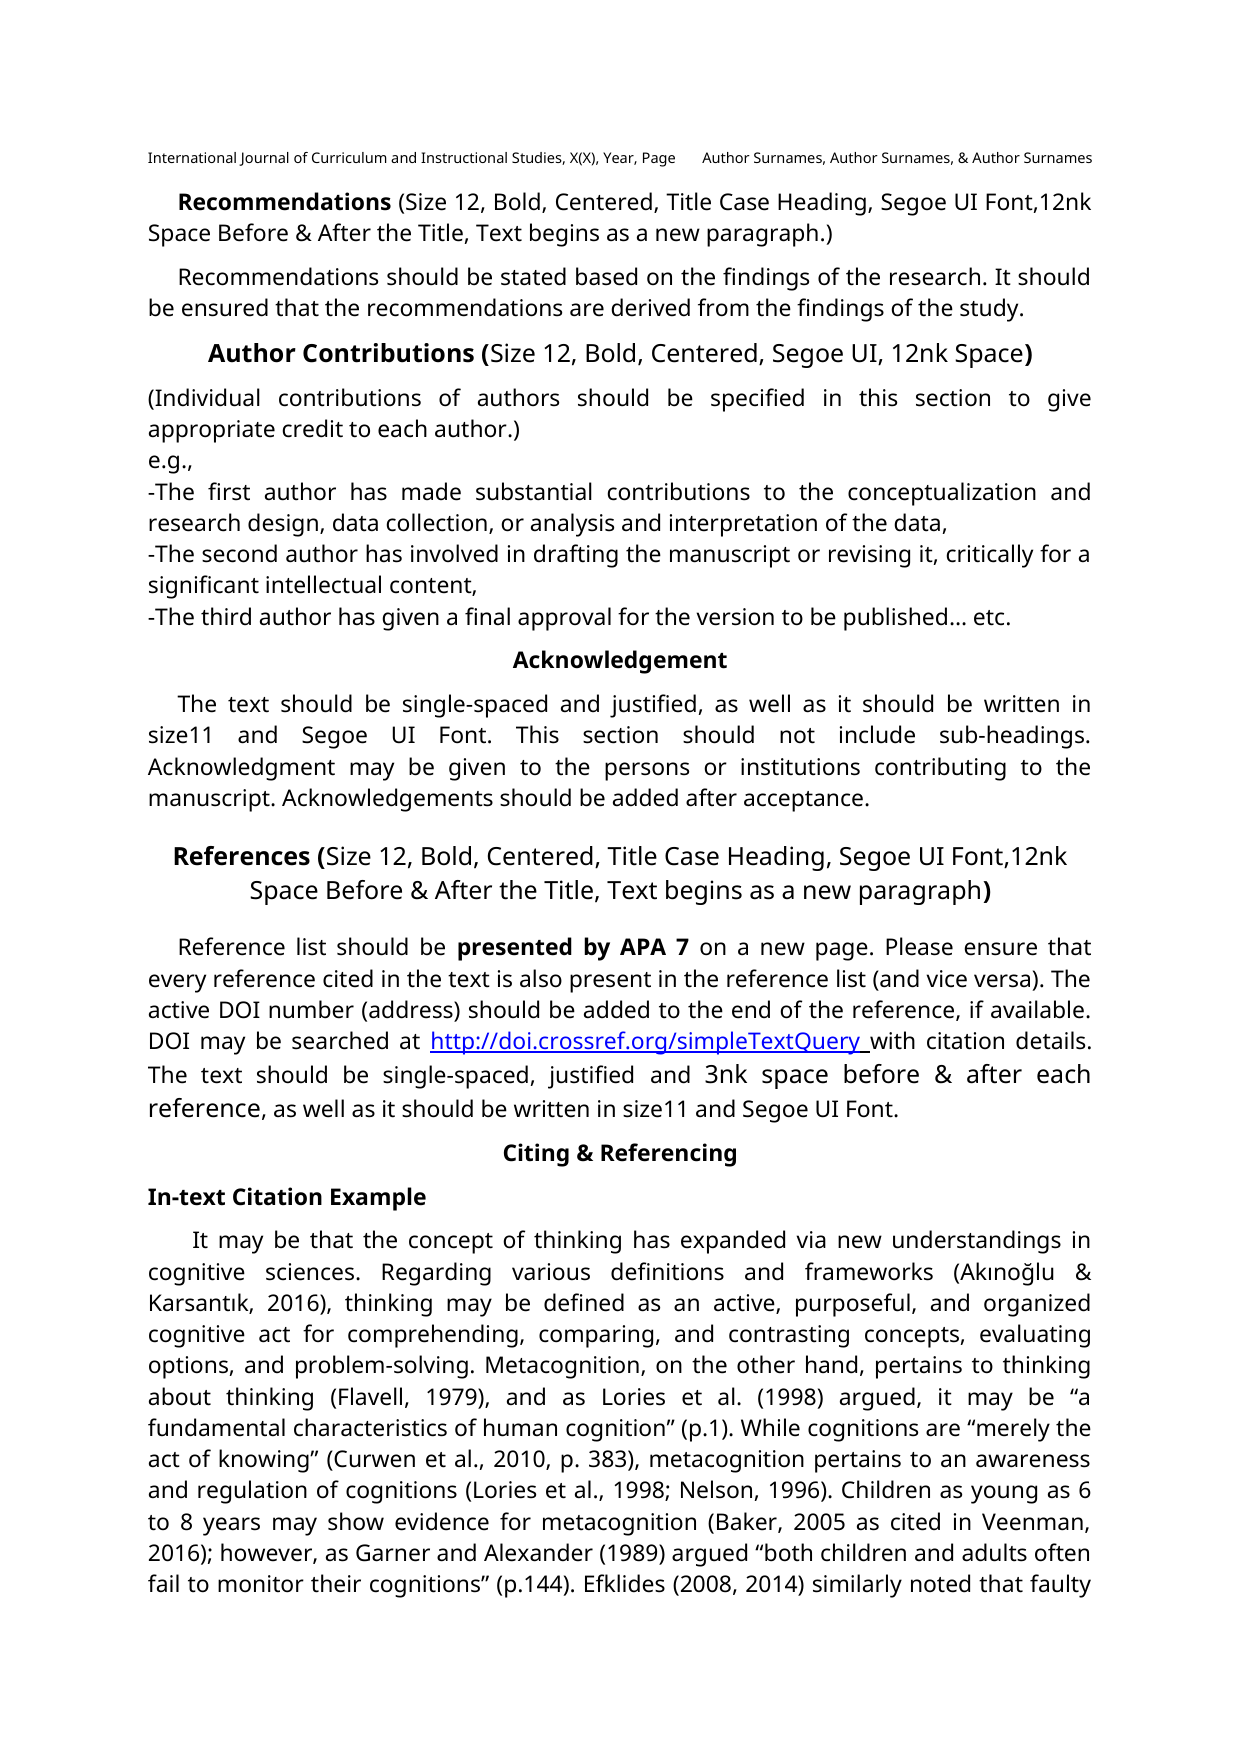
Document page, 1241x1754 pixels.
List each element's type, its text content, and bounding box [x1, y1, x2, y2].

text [148, 1224, 1092, 1599]
text The text should be single-spaced and justified, as well as it should be written in size11 and Segoe UI Font. This section should not include sub-headings. Acknowledgment may be given to the persons or institutions contributing to the manuscript. Acknowledgements should be added after acceptance. [148, 688, 1092, 813]
text Author Contributions (Size 12, Bold, Centered, Segoe UI, 12nk Space) [148, 335, 1092, 369]
text -The first author has made substantial contributions to the conceptualization and research design, data collection, or analysis and interpretation of the data, [148, 476, 1092, 538]
text Recommendations should be stated based on the findings of the research. It should be ensured that the recommendations are derived from the findings of the study. [148, 260, 1092, 323]
text -The third author has given a final approval for the version to be published… etc. [148, 601, 1092, 632]
text -The second author has involved in drafting the manuscript or revising it, critically for a significant intellectual content, [148, 538, 1092, 601]
text In-text Citation Example [148, 1181, 1092, 1212]
text e.g., [148, 444, 1092, 476]
text References (Size 12, Bold, Centered, Title Case Heading, Segoe UI Font,12nk Space Before & After the Title, Text begins as a new paragraph) [148, 838, 1092, 906]
text Recommendations (Size 12, Bold, Centered, Title Case Heading, Segoe UI Font,12nk Space Before & After the Title, Text begins as a new paragraph.) [148, 185, 1092, 248]
text (Individual contributions of authors should be specified in this section to give appropriate credit to each author.) [148, 382, 1092, 444]
text Acknowledgement [148, 644, 1092, 676]
text Reference list should be presented by APA 7 on a new page. Please ensure that every reference cited in the text is also present in the reference list (and vice versa). The active DOI number (address) should be added to the end of the reference, if available. DOI may be searched at http://doi.crossref.org/simpleTextQuery with citation details. The text should be single-spaced, justified and 3nk space before & after each reference, as well as it should be written in size11 and Segoe UI Font. [148, 931, 1092, 1124]
text Citing & Referencing [148, 1137, 1092, 1168]
